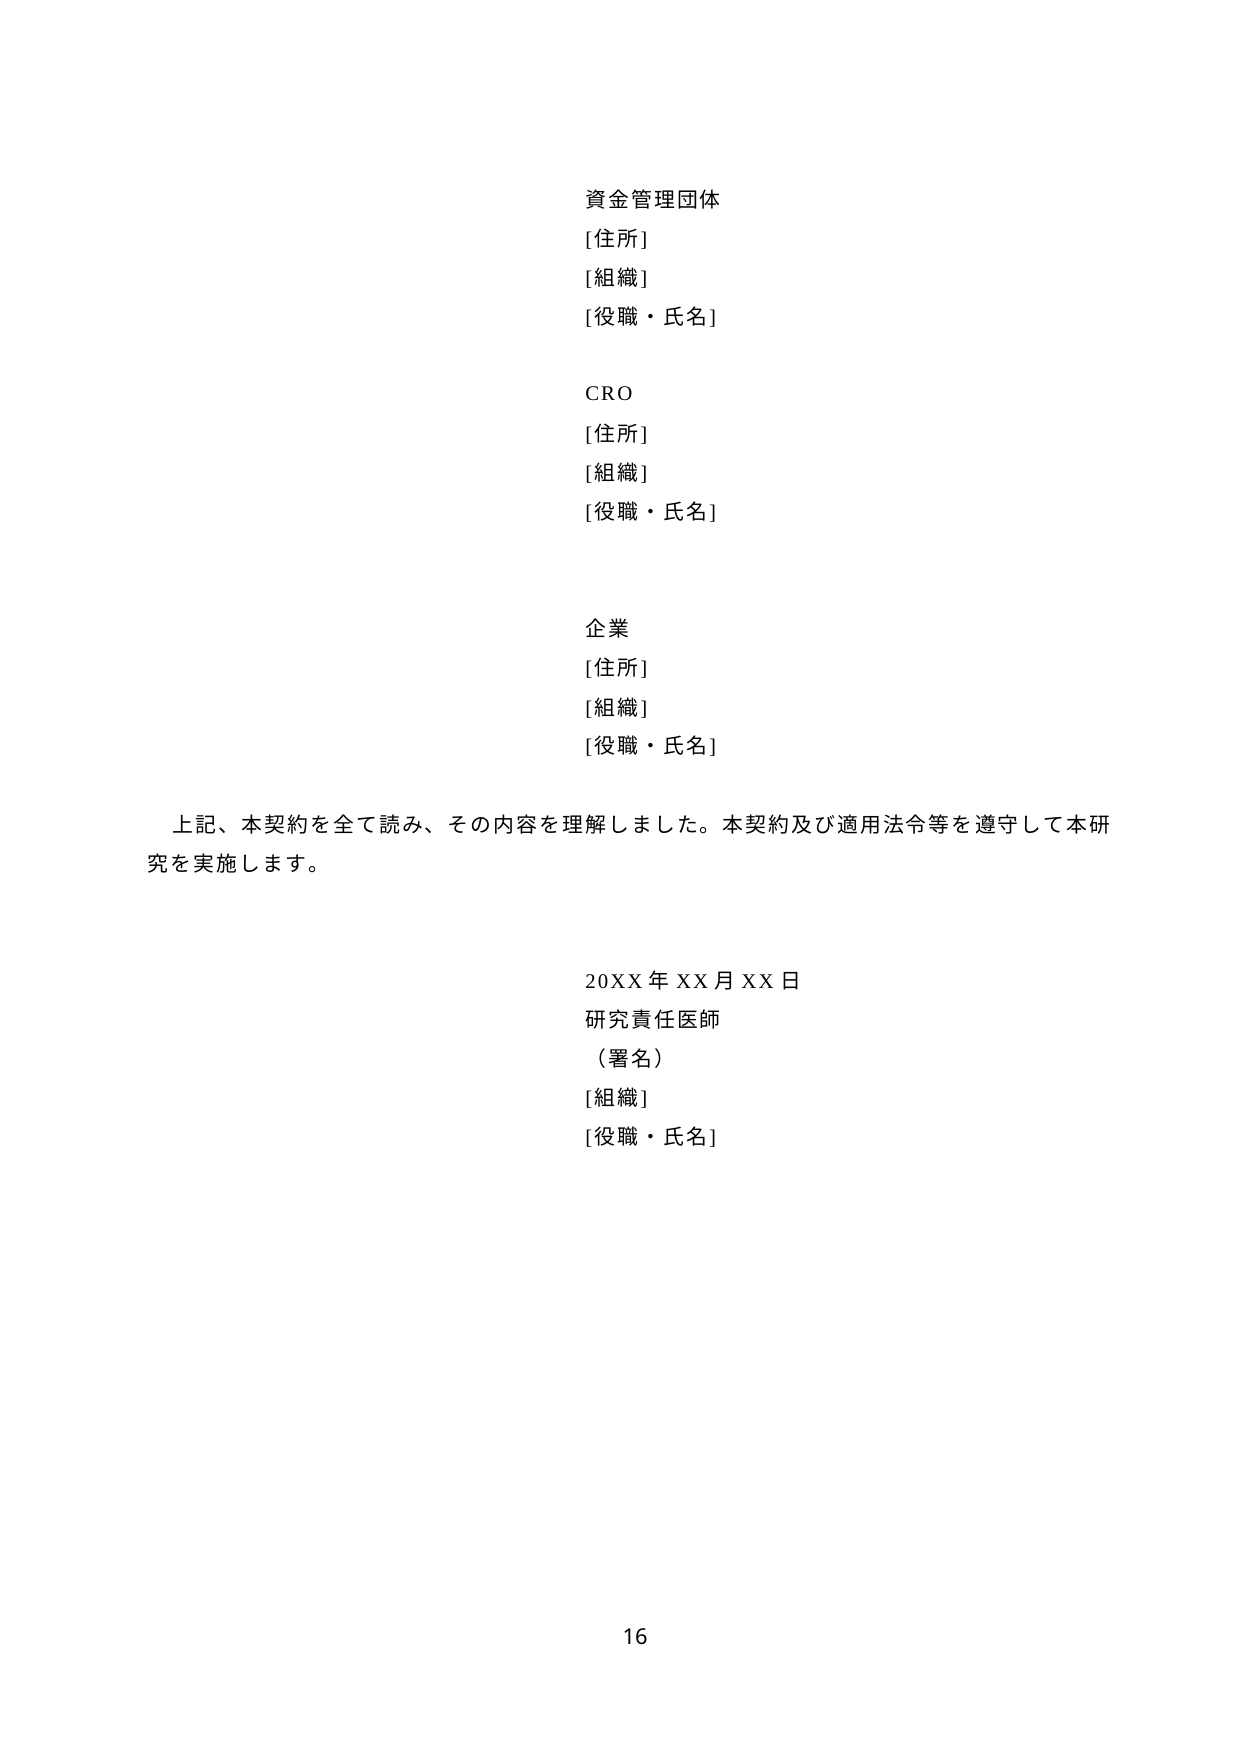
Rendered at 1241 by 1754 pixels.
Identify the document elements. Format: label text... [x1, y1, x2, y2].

text [役職・氏名] [585, 296, 1122, 335]
text [役職・氏名] [585, 1116, 1122, 1155]
text 資金管理団体 [585, 178, 1122, 218]
text CRO [585, 374, 1122, 413]
text 企業 [585, 608, 1122, 647]
text [組織] [585, 1077, 1122, 1116]
text [住所] [585, 413, 1122, 452]
text [役職・氏名] [585, 725, 1122, 764]
text （署名） [585, 1038, 1122, 1077]
text [組織] [585, 452, 1122, 491]
text [組織] [585, 686, 1122, 725]
text 研究責任医師 [585, 999, 1122, 1038]
text [住所] [585, 647, 1122, 686]
text 上記、本契約を全て読み、その内容を理解しました。本契約及び適用法令等を遵守して本研究を実施します。 [148, 803, 1122, 882]
text [役職・氏名] [585, 491, 1122, 530]
text [住所] [585, 218, 1122, 257]
text [組織] [585, 257, 1122, 296]
text 20XX年XX月XX日 [585, 960, 1122, 999]
